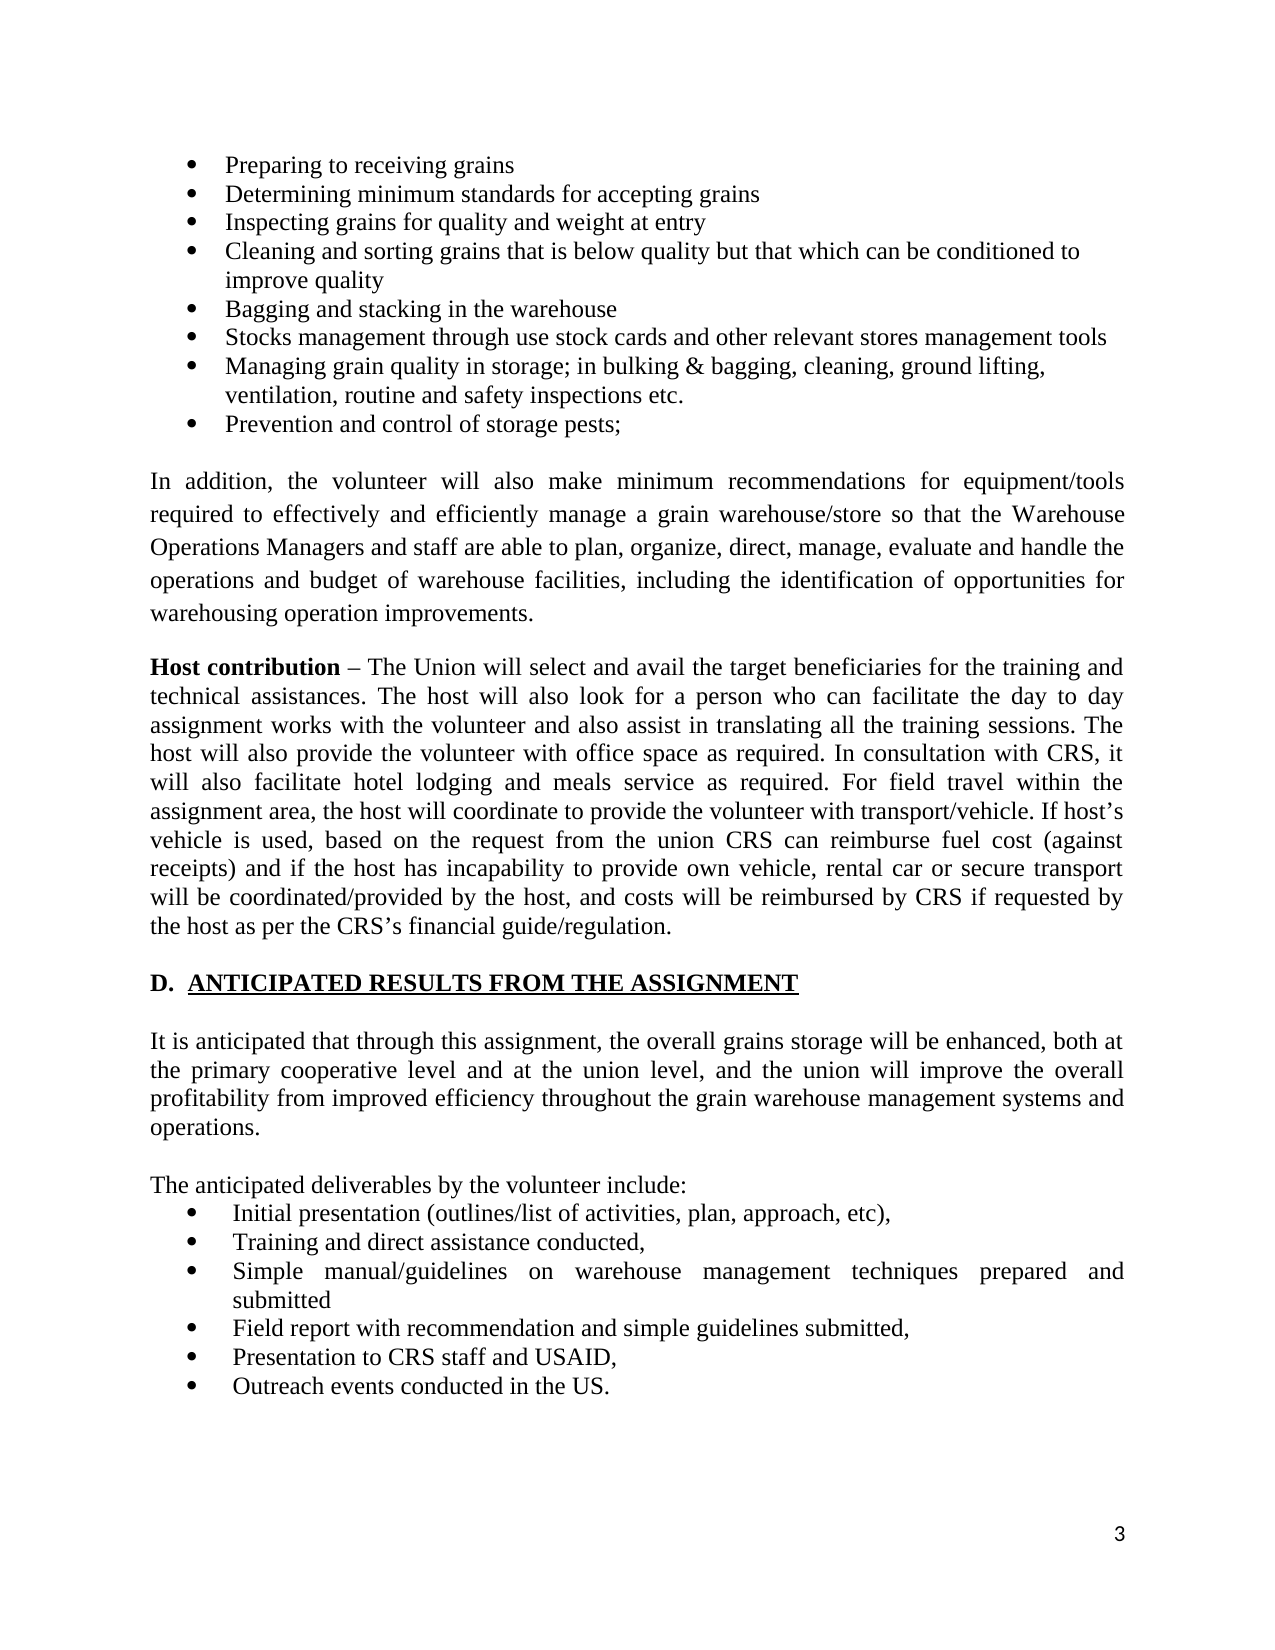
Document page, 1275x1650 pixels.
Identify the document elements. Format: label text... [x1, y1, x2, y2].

text It is anticipated that through this assignment, the overall grains storage will be enhanced, both at the primary cooperative level and at the union level, and the union will improve the overall profitability from improved efficiency throughout the grain warehouse management systems and operations. [150, 1026, 1125, 1141]
list Presentation to CRS staff and USAID, [187, 1342, 1125, 1371]
list Simple manual/guidelines on warehouse management techniques prepared and submitted [187, 1256, 1125, 1313]
list ANTICIPATED RESULTS FROM THE ASSIGNMENT [150, 968, 1125, 997]
list Determining minimum standards for accepting grains [187, 179, 1125, 207]
list Cleaning and sorting grains that is below quality but that which can be conditioned to improve quality [187, 236, 1125, 294]
text Host contribution – The Union will select and avail the target beneficiaries for the training and technical assistances. The host will also look for a person who can facilitate the day to day assignment works with the volunteer and also assist in translating all the training sessions. The host will also provide the volunteer with office space as required. In consultation with CRS, it will also facilitate hotel lodging and meals service as required. For field travel within the assignment area, the host will coordinate to provide the volunteer with transport/vehicle. If host’s vehicle is used, based on the request from the union CRS can reimburse fuel cost (against receipts) and if the host has incapability to provide own vehicle, rental car or secure transport will be coordinated/provided by the host, and costs will be reimbursed by CRS if requested by the host as per the CRS’s financial guide/regulation. [150, 652, 1125, 940]
list Field report with recommendation and simple guidelines submitted, [187, 1313, 1125, 1342]
text The anticipated deliverables by the volunteer include: [150, 1170, 1125, 1198]
list Training and direct assistance conducted, [187, 1227, 1125, 1256]
list Stocks management through use stock cards and other relevant stores management tools [187, 322, 1125, 351]
list Inspecting grains for quality and weight at entry [187, 207, 1125, 236]
list Initial presentation (outlines/list of activities, plan, approach, etc), [187, 1198, 1125, 1227]
list Managing grain quality in storage; in bulking & bagging, cleaning, ground lifting, ventilation, routine and safety inspections etc. [187, 351, 1125, 409]
list Bagging and stacking in the warehouse [187, 294, 1125, 322]
list Prevention and control of storage pests; [187, 409, 1125, 437]
list Preparing to receiving grains [187, 150, 1125, 179]
text In addition, the volunteer will also make minimum recommendations for equipment/tools required to effectively and efficiently manage a grain warehouse/store so that the Warehouse Operations Managers and staff are able to plan, organize, direct, manage, evaluate and handle the operations and budget of warehouse facilities, including the identification of opportunities for warehousing operation improvements. [150, 466, 1125, 627]
list Outreach events conducted in the US. [187, 1371, 1125, 1400]
